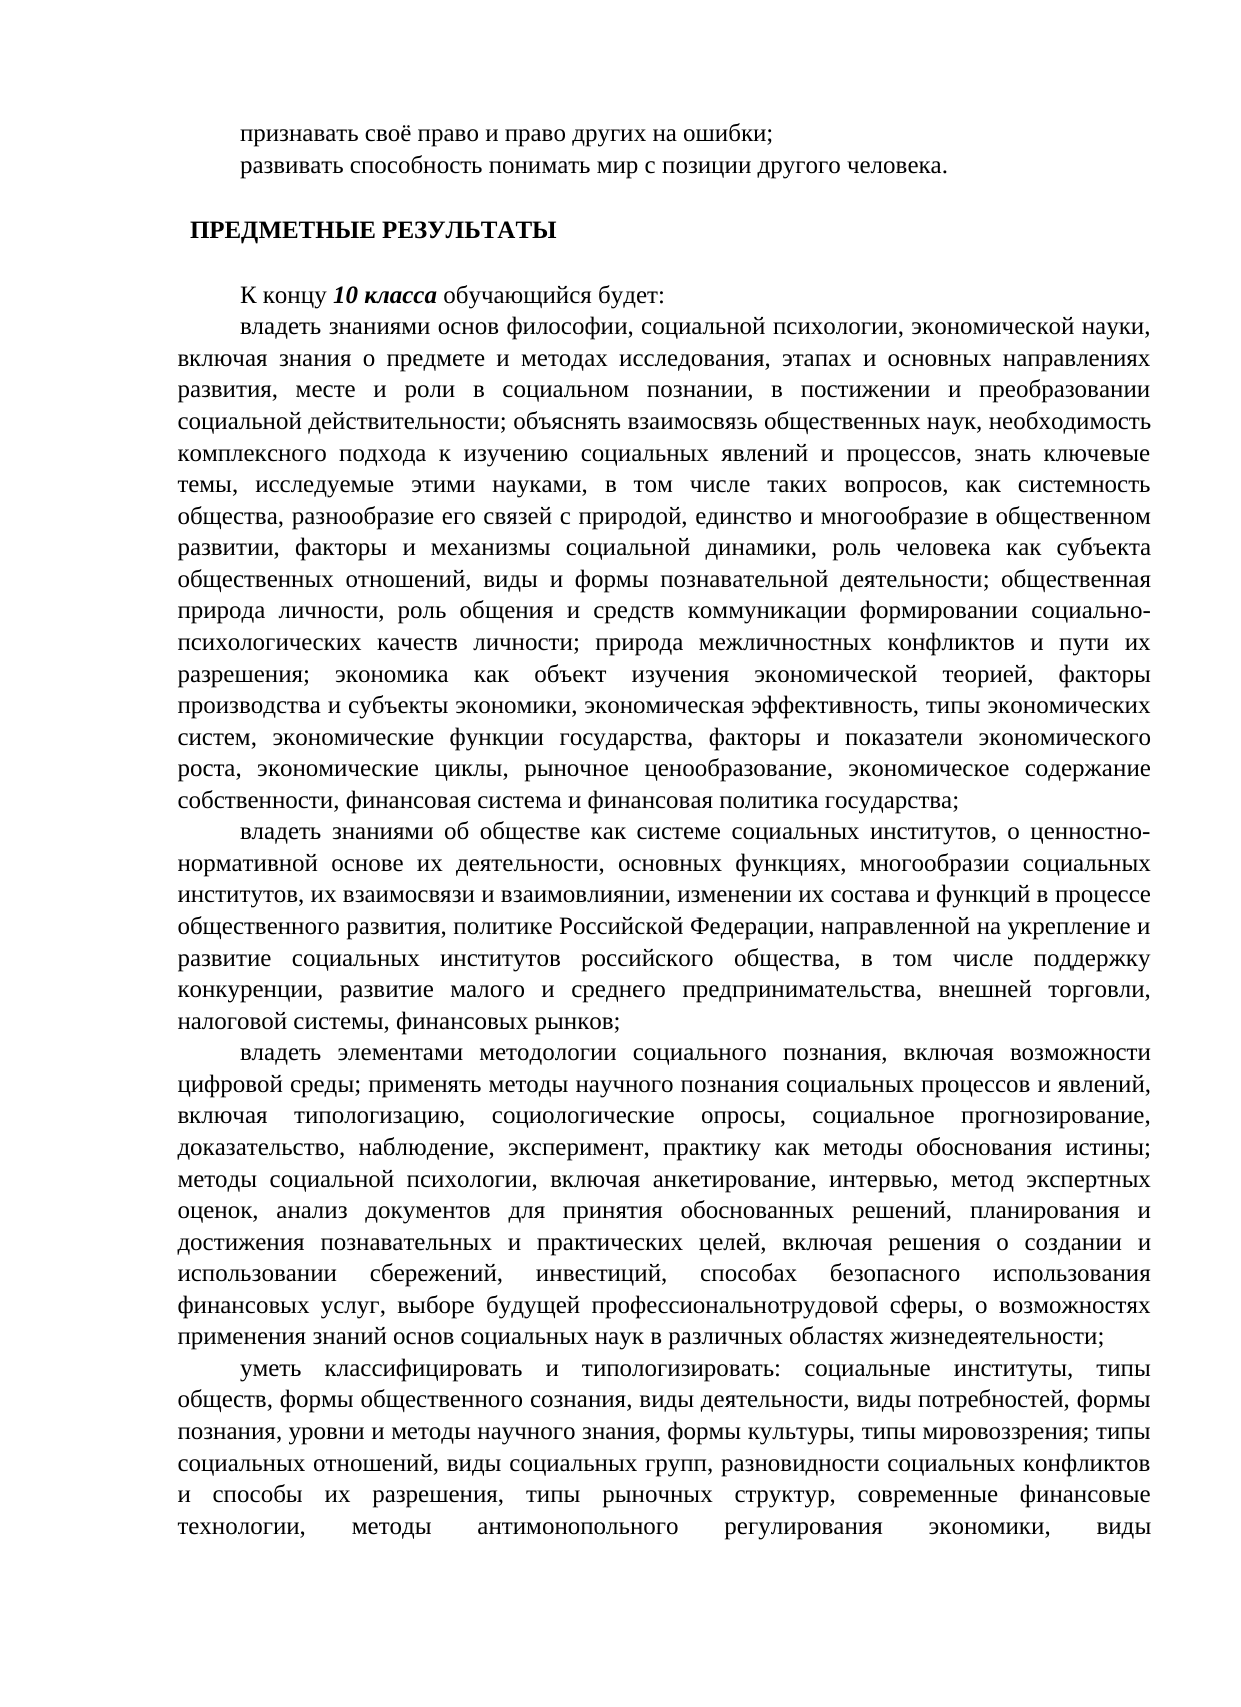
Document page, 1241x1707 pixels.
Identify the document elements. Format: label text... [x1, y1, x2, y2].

text развивать способность понимать мир с позиции другого человека. [177, 150, 1152, 178]
text владеть элементами методологии социального познания, включая возможности цифровой среды; применять методы научного познания социальных процессов и явлений, включая типологизацию, социологические опросы, социальное прогнозирование, доказательство, наблюдение, эксперимент, практику как методы обоснования истины; методы социальной психологии, включая анкетирование, интервью, метод экспертных оценок, анализ документов для принятия обоснованных решений, планирования и достижения познавательных и практических целей, включая решения о создании и использовании сбережений, инвестиций, способах безопасного использования финансовых услуг, выборе будущей профессиональнотрудовой сферы, о возможностях применения знаний основ социальных наук в различных областях жизнедеятельности; [177, 1037, 1152, 1350]
text признавать своё право и право других на ошибки; [177, 118, 1152, 147]
text владеть знаниями об обществе как системе социальных институтов, о ценностно-нормативной основе их деятельности, основных функциях, многообразии социальных институтов, их взаимосвязи и взаимовлиянии, изменении их состава и функций в процессе общественного развития, политике Российской Федерации, направленной на укрепление и развитие социальных институтов российского общества, в том числе поддержку конкуренции, развитие малого и среднего предпринимательства, внешней торговли, налоговой системы, финансовых рынков; [177, 816, 1152, 1034]
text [177, 1353, 1152, 1539]
text К концу 10 класса обучающийся будет: [177, 280, 1152, 309]
text владеть знаниями основ философии, социальной психологии, экономической науки, включая знания о предмете и методах исследования, этапах и основных направлениях развития, месте и роли в социальном познании, в постижении и преобразовании социальной действительности; объяснять взаимосвязь общественных наук, необходимость комплексного подхода к изучению социальных явлений и процессов, знать ключевые темы, исследуемые этими науками, в том числе таких вопросов, как системность общества, разнообразие его связей с природой, единство и многообразие в общественном развитии, факторы и механизмы социальной динамики, роль человека как субъекта общественных отношений, виды и формы познавательной деятельности; общественная природа личности, роль общения и средств коммуникации формировании социально-психологических качеств личности; природа межличностных конфликтов и пути их разрешения; экономика как объект изучения экономической теорией, факторы производства и субъекты экономики, экономическая эффективность, типы экономических систем, экономические функции государства, факторы и показатели экономического роста, экономические циклы, рыночное ценообразование, экономическое содержание собственности, финансовая система и финансовая политика государства; [177, 311, 1152, 814]
text ПРЕДМЕТНЫЕ РЕЗУЛЬТАТЫ [190, 215, 1152, 243]
